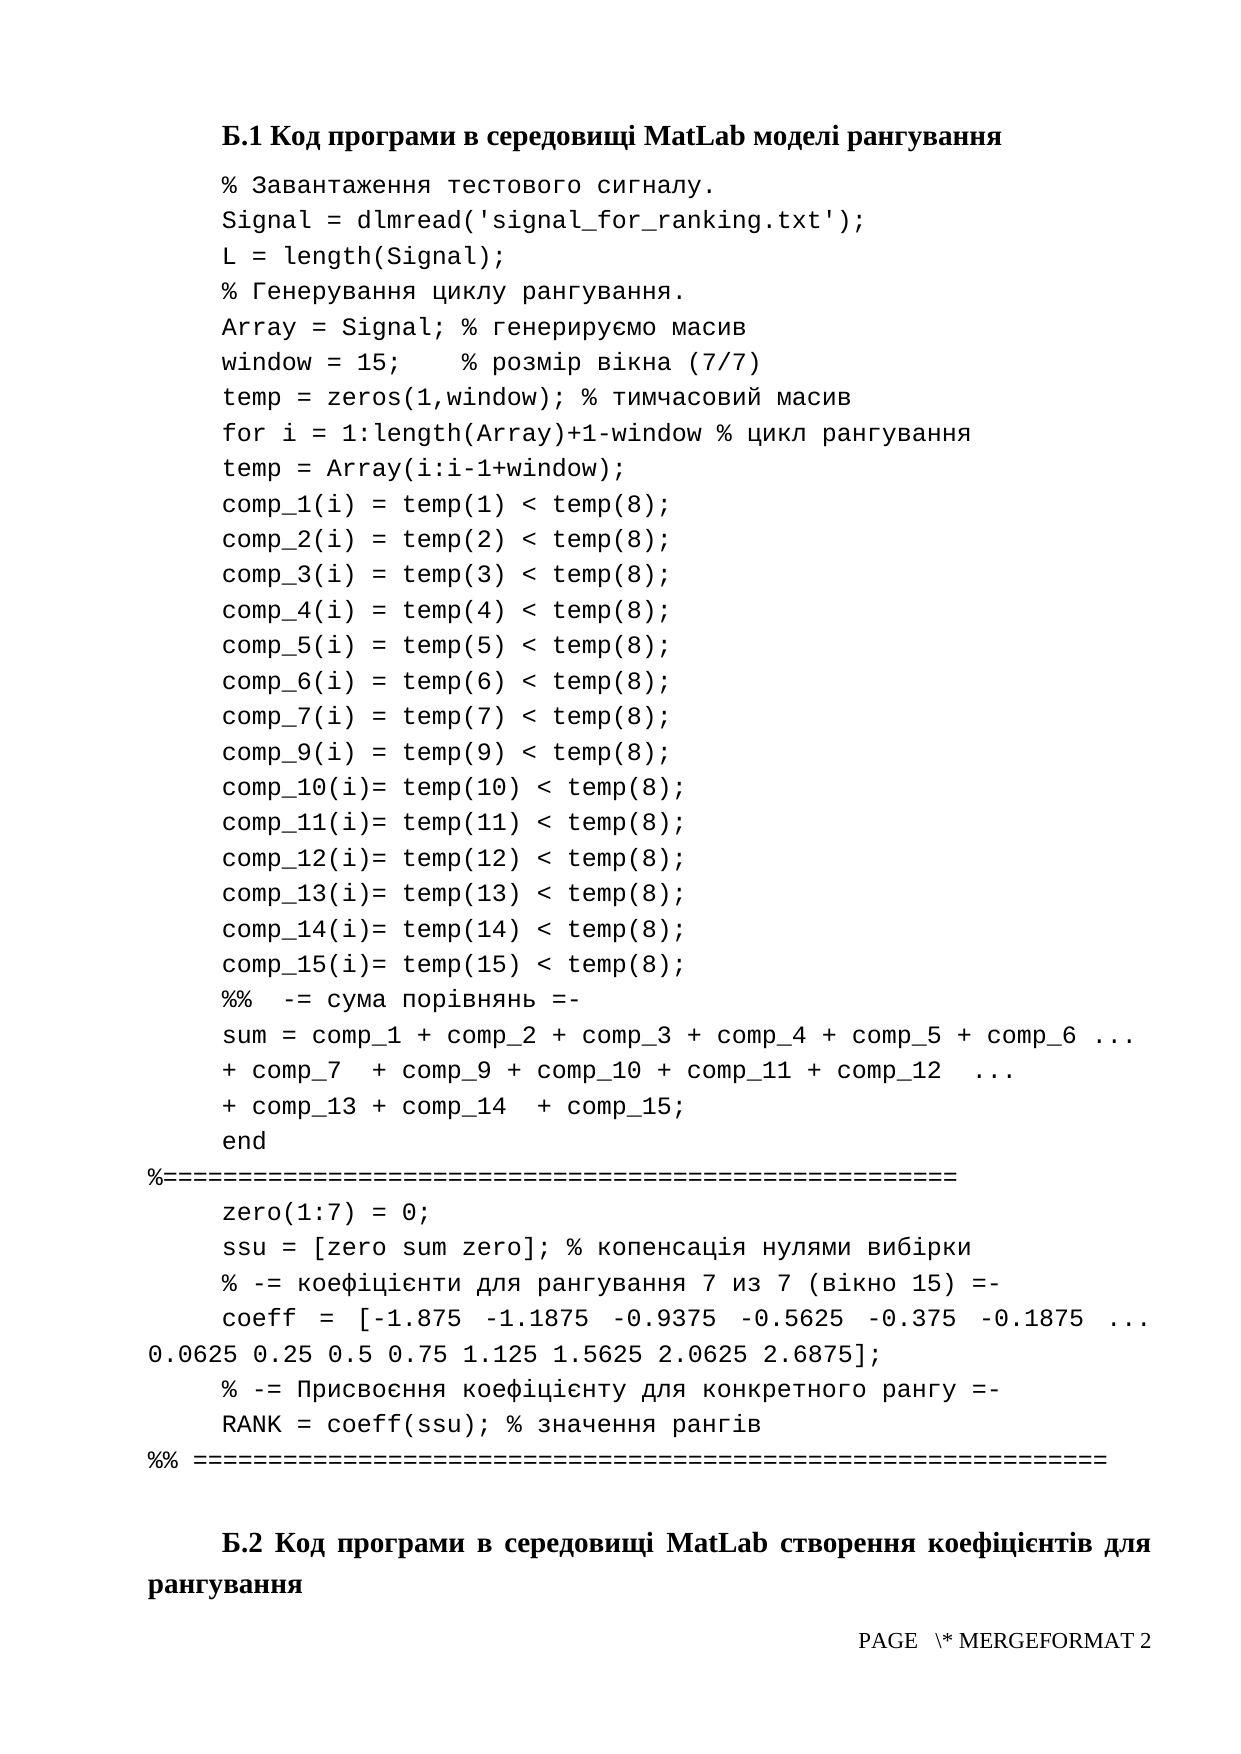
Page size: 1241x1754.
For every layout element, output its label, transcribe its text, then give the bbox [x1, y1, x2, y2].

text % -= коефіцієнти для рангування 7 из 7 (вікно 15) =- [148, 1270, 1152, 1299]
text comp_15(i)= temp(15) < temp(8); [148, 952, 1152, 980]
text comp_10(i)= temp(10) < temp(8); [148, 774, 1152, 803]
text zero(1:7) = 0; [148, 1199, 1152, 1228]
text %===================================================== [148, 1164, 1152, 1192]
text %% ============================================================= [148, 1447, 1152, 1476]
text comp_6(i) = temp(6) < temp(8); [148, 668, 1152, 697]
text coeff = [-1.875 -1.1875 -0.9375 -0.5625 -0.375 -0.1875 ... 0.0625 0.25 0.5 0.75 1.125 1.5625 2.0625 2.6875]; [148, 1306, 1152, 1369]
text % Завантаження тестового сигналу. [148, 172, 1152, 201]
text comp_14(i)= temp(14) < temp(8); [148, 916, 1152, 944]
text comp_3(i) = temp(3) < temp(8); [148, 562, 1152, 590]
text Signal = dlmread('signal_for_ranking.txt'); [148, 208, 1152, 236]
text comp_13(i)= temp(13) < temp(8); [148, 881, 1152, 909]
text Б.2 Код програми в середовищі MatLab створення коефіцієнтів для рангування [148, 1525, 1152, 1600]
text ssu = [zero sum zero]; % копенсація нулями вибірки [148, 1235, 1152, 1263]
text comp_9(i) = temp(9) < temp(8); [148, 739, 1152, 767]
text L = length(Signal); [148, 243, 1152, 272]
text for i = 1:length(Array)+1-window % цикл рангування [148, 420, 1152, 449]
text + comp_13 + comp_14 + comp_15; [148, 1093, 1152, 1122]
text comp_5(i) = temp(5) < temp(8); [148, 633, 1152, 661]
text window = 15; % розмір вікна (7/7) [148, 349, 1152, 378]
text temp = zeros(1,window); % тимчасовий масив [148, 385, 1152, 413]
text RANK = coeff(ssu); % значення рангів [148, 1412, 1152, 1440]
text + comp_7 + comp_9 + comp_10 + comp_11 + comp_12 ... [148, 1058, 1152, 1086]
text %% -= сума порівнянь =- [148, 987, 1152, 1015]
text Б.1 Код програми в середовищі MatLab моделі рангування [148, 118, 1152, 152]
text % -= Присвоєння коефіцієнту для конкретного рангу =- [148, 1377, 1152, 1405]
text comp_7(i) = temp(7) < temp(8); [148, 704, 1152, 732]
text comp_11(i)= temp(11) < temp(8); [148, 810, 1152, 838]
text sum = comp_1 + comp_2 + comp_3 + comp_4 + comp_5 + comp_6 ... [148, 1022, 1152, 1051]
text comp_1(i) = temp(1) < temp(8); [148, 491, 1152, 519]
text temp = Array(i:i-1+window); [148, 456, 1152, 484]
text end [148, 1129, 1152, 1157]
text comp_2(i) = temp(2) < temp(8); [148, 527, 1152, 555]
text comp_12(i)= temp(12) < temp(8); [148, 845, 1152, 874]
text comp_4(i) = temp(4) < temp(8); [148, 597, 1152, 626]
text Array = Signal; % генерируємо масив [148, 314, 1152, 342]
text % Генерування циклу рангування. [148, 279, 1152, 307]
